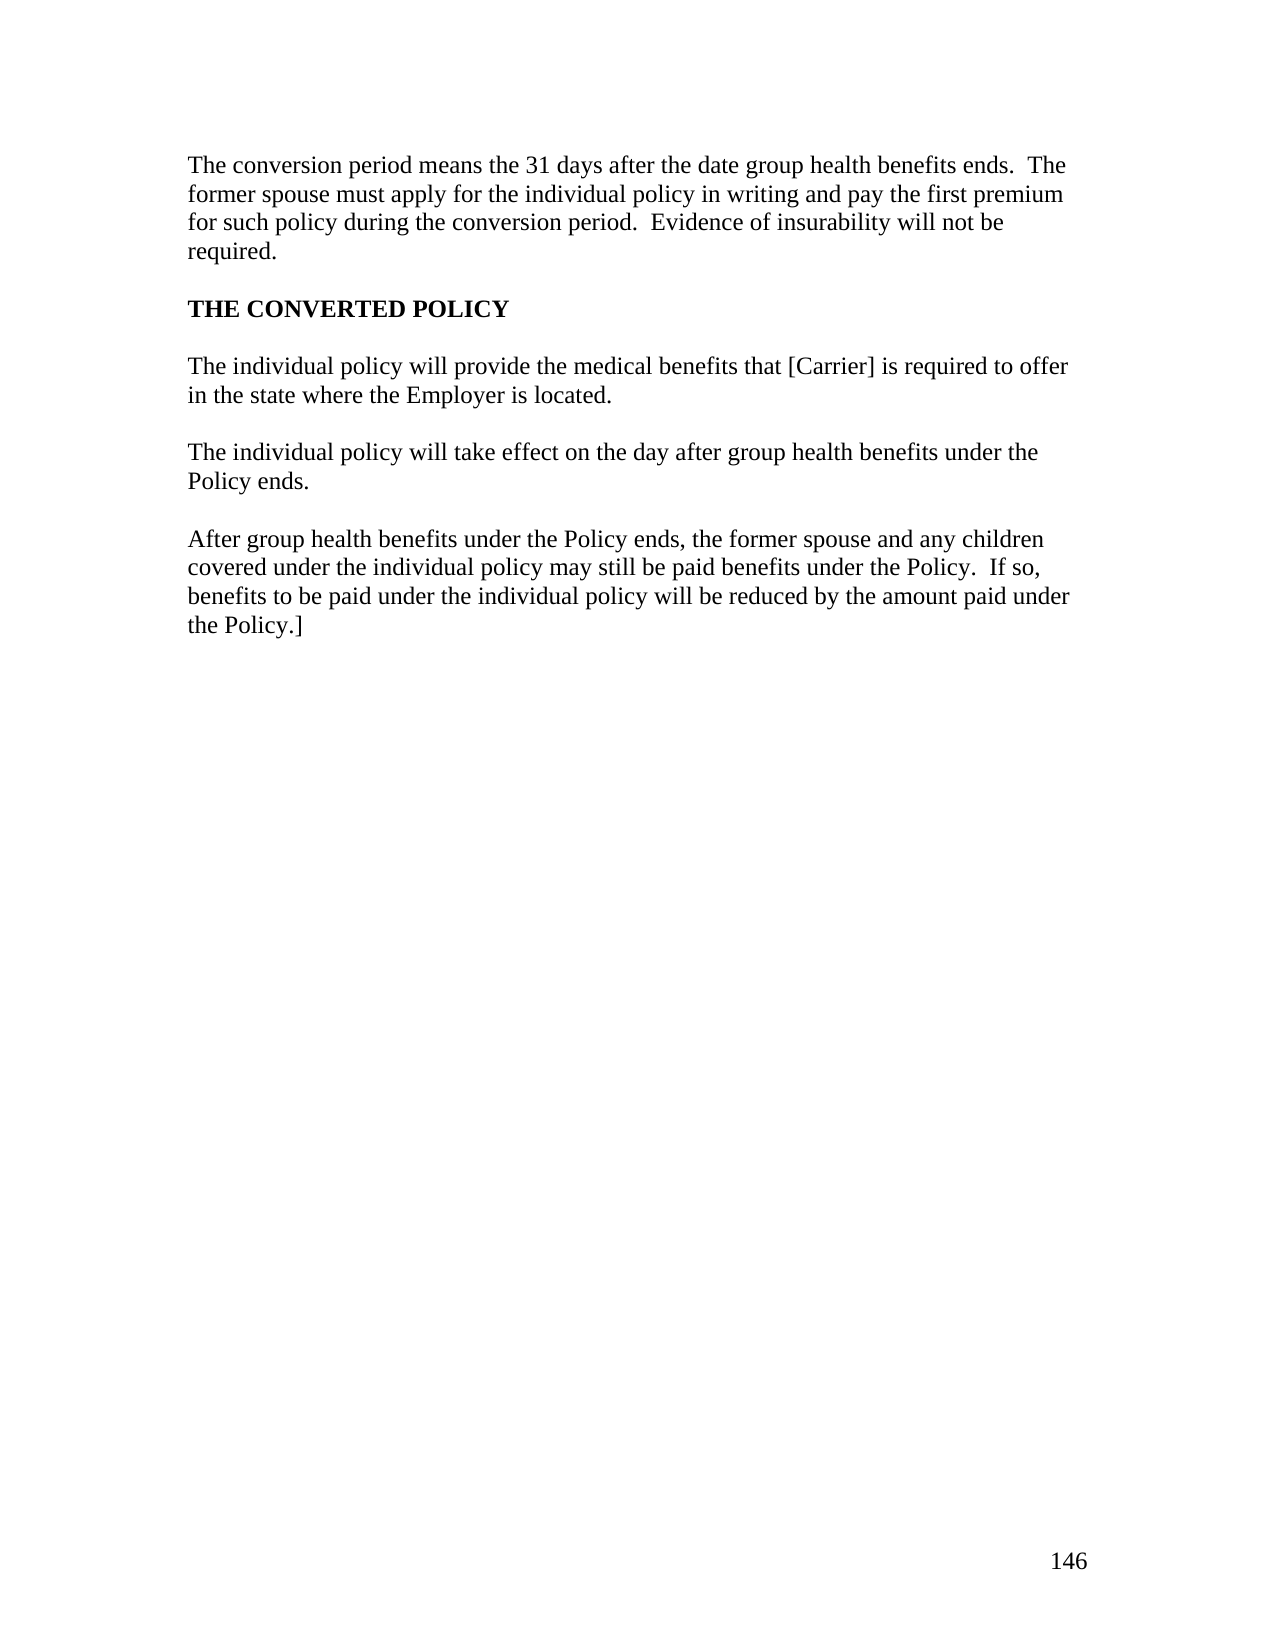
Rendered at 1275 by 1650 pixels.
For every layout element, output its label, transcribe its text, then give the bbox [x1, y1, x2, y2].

text After group health benefits under the Policy ends, the former spouse and any children covered under the individual policy may still be paid benefits under the Policy. If so, benefits to be paid under the individual policy will be reduced by the amount paid under the Policy.] [187, 524, 1087, 639]
text The conversion period means the 31 days after the date group health benefits ends. The former spouse must apply for the individual policy in writing and pay the first premium for such policy during the conversion period. Evidence of insurability will not be required. [187, 150, 1087, 265]
text THE CONVERTED POLICY [187, 294, 1087, 322]
text The individual policy will take effect on the day after group health benefits under the Policy ends. [187, 437, 1087, 495]
text The individual policy will provide the medical benefits that [Carrier] is required to offer in the state where the Employer is located. [187, 351, 1087, 409]
